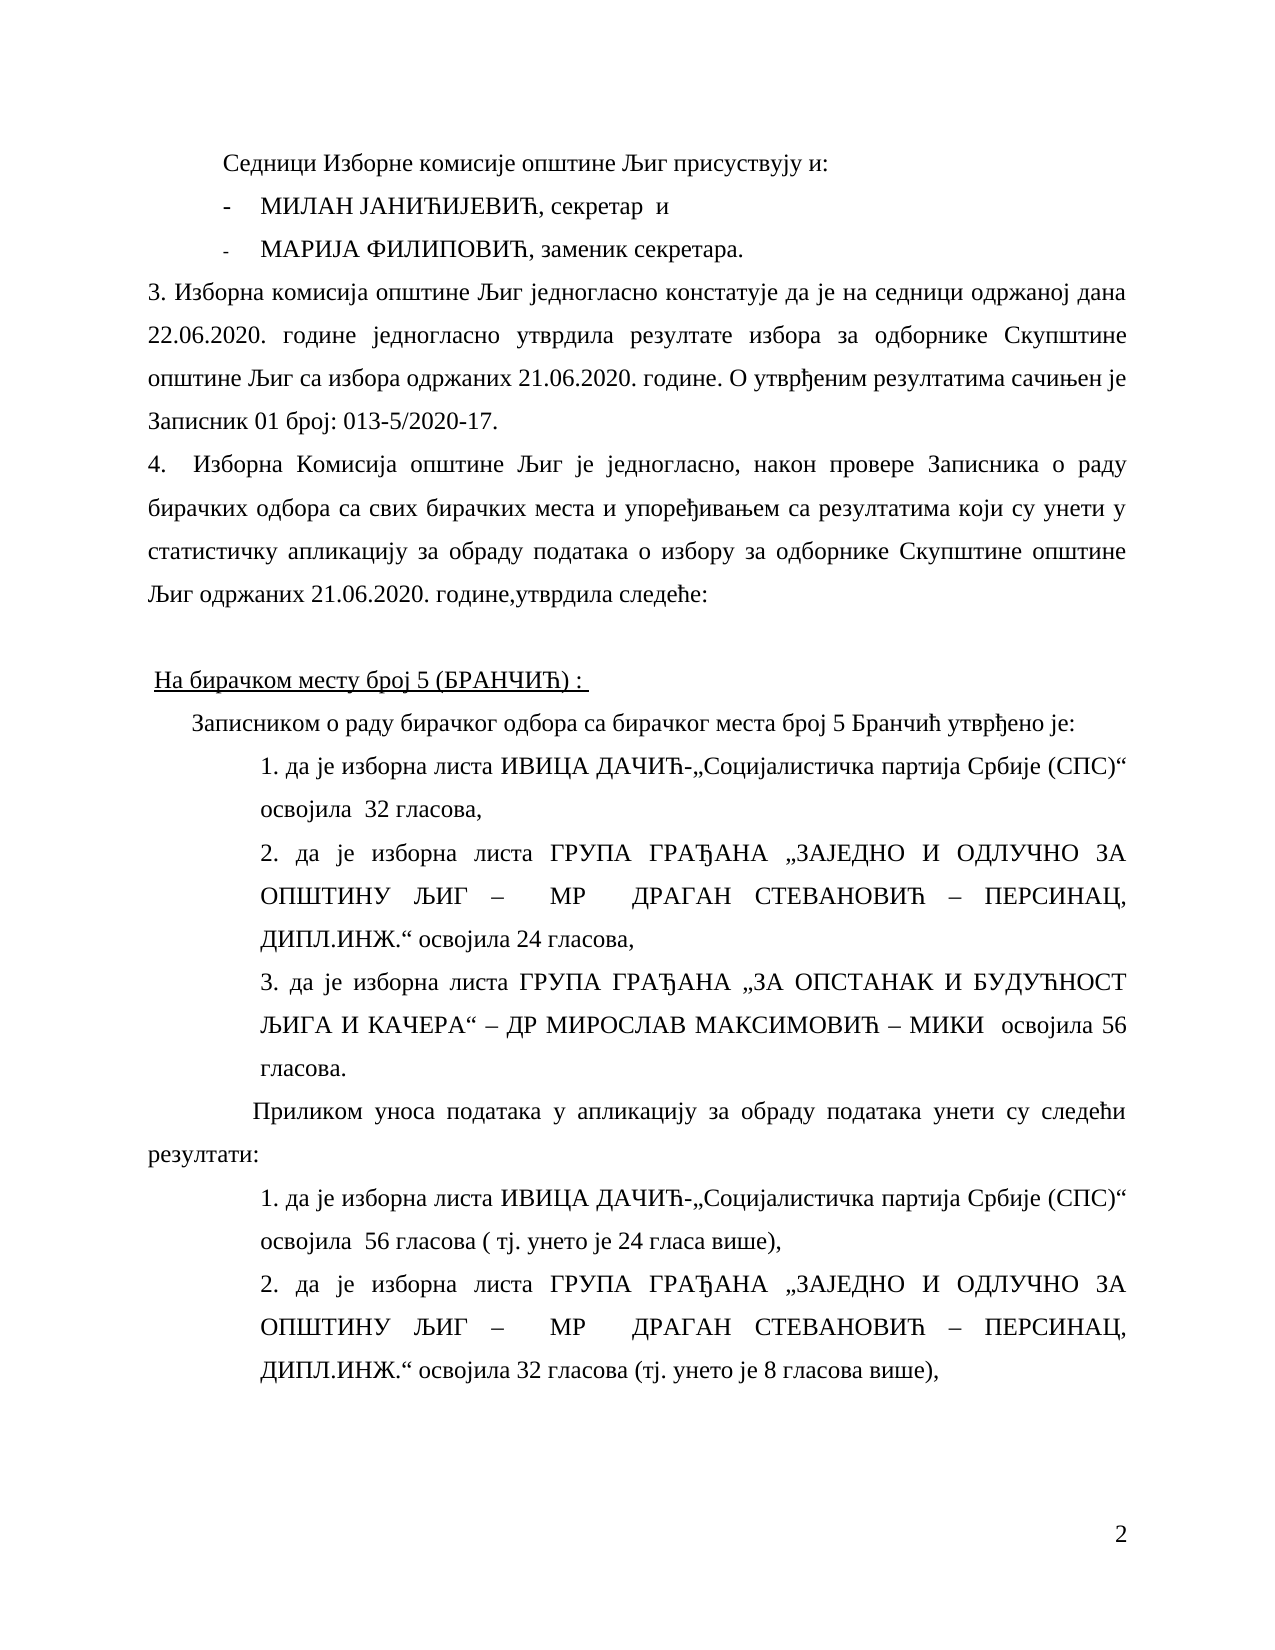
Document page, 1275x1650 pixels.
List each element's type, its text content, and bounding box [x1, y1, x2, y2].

text Записником о раду бирачког одбора са бирачког места број 5 Бранчић утврђено је: [148, 708, 1127, 737]
text 2. да је изборна листа ГРУПА ГРАЂАНА „ЗАЈЕДНО И ОДЛУЧНО ЗА ОПШТИНУ ЉИГ – МР ДРАГАН СТЕВАНОВИЋ – ПЕРСИНАЦ, ДИПЛ.ИНЖ.“ освојила 32 гласова (тј. унето је 8 гласова више), [260, 1269, 1127, 1384]
text 4. Изборна Комисија општине Љиг је једногласно, након провере Записника о раду бирачких одбора са свих бирачких места и упоређивањем са резултатима који су унети у статистичку апликацију за обраду података о избору за одборнике Скупштине општине Љиг одржаних 21.06.2020. године,утврдила следеће: [148, 449, 1127, 608]
text 2. да је изборна листа ГРУПА ГРАЂАНА „ЗАЈЕДНО И ОДЛУЧНО ЗА ОПШТИНУ ЉИГ – МР ДРАГАН СТЕВАНОВИЋ – ПЕРСИНАЦ, ДИПЛ.ИНЖ.“ освојила 24 гласова, [260, 838, 1127, 953]
text 1. да је изборна листа ИВИЦА ДАЧИЋ-„Социјалистичка партија Србије (СПС)“ освојила 32 гласова, [260, 751, 1127, 823]
text На бирачком месту број 5 (БРАНЧИЋ) : [148, 665, 1127, 694]
text 3. да је изборна листа ГРУПА ГРАЂАНА „ЗА ОПСТАНАК И БУДУЋНОСТ ЉИГА И КАЧЕРА“ – ДР МИРОСЛАВ МАКСИМОВИЋ – МИКИ освојила 56 гласова. [260, 967, 1127, 1082]
text Седници Изборне комисије општине Љиг присуствују и: [148, 148, 1127, 176]
text 1. да је изборна листа ИВИЦА ДАЧИЋ-„Социјалистичка партија Србије (СПС)“ освојила 56 гласова ( тј. унето је 24 гласа више), [260, 1183, 1127, 1254]
text Приликом уноса података у апликацију за обраду података унети су следећи резултати: [148, 1096, 1127, 1168]
list МИЛАН ЈАНИЋИЈЕВИЋ, секретар и [223, 191, 1127, 219]
list МАРИЈА ФИЛИПОВИЋ, заменик секретара. [223, 234, 1127, 263]
text 3. Изборна комисија општине Љиг једногласно констатује да је на седници одржаној дана 22.06.2020. године једногласно утврдила резултате избора за одборнике Скупштине општине Љиг са избора одржаних 21.06.2020. године. О утврђеним резултатима сачињен је Записник 01 број: 013-5/2020-17. [148, 277, 1127, 435]
